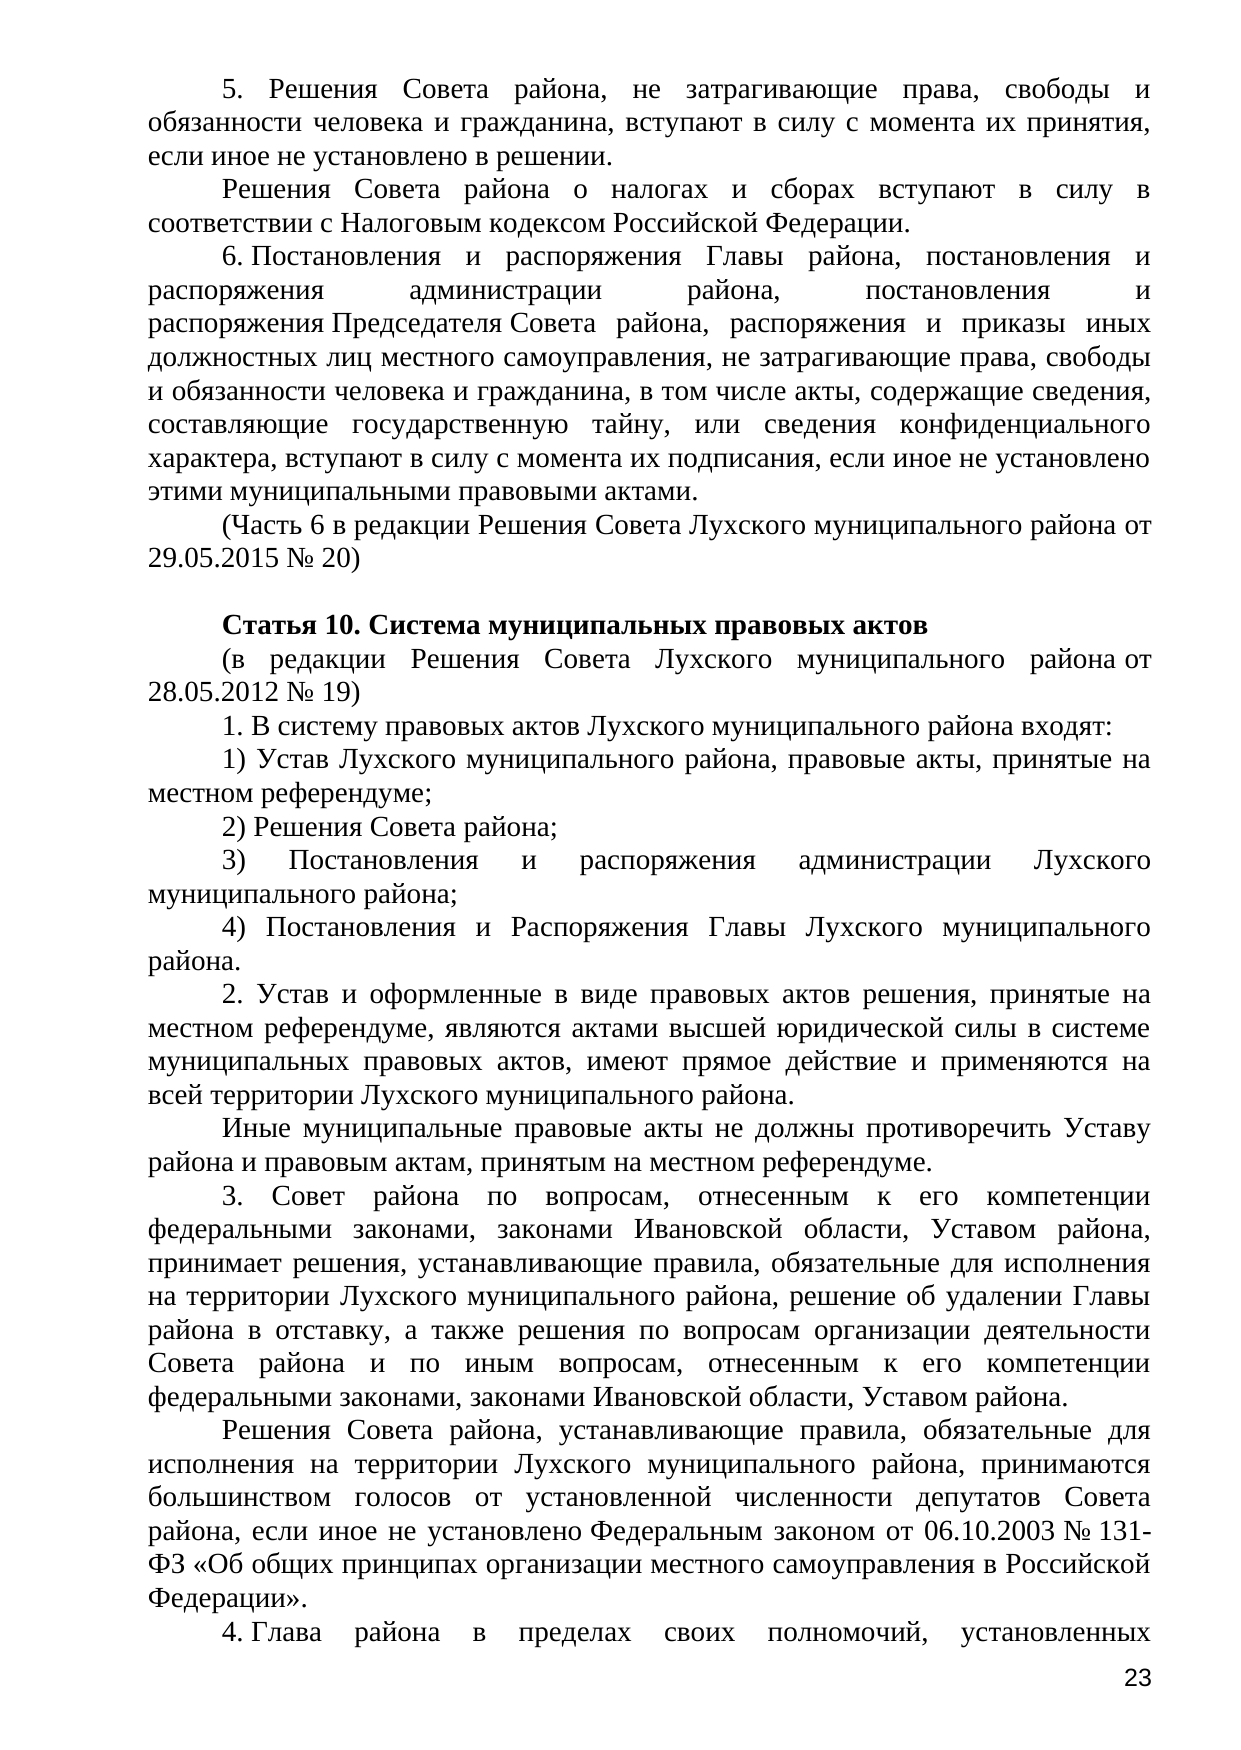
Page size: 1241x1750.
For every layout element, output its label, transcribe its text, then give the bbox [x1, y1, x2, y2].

text Иные муниципальные правовые акты не должны противоречить Уставу района и правовым актам, принятым на местном референдуме. [148, 1111, 1152, 1178]
text 3) Постановления и распоряжения администрации Лухского муниципального района; [148, 842, 1152, 909]
text 2. Устав и оформленные в виде правовых актов решения, принятые на местном референдуме, являются актами высшей юридической силы в системе муниципальных правовых актов, имеют прямое действие и применяются на всей территории Лухского муниципального района. [148, 976, 1152, 1111]
text Решения Совета района о налогах и сборах вступают в силу в соответствии с Налоговым кодексом Российской Федерации. [148, 171, 1152, 238]
list Статья 10. Система муниципальных правовых актов [148, 607, 1152, 641]
text 5. Решения Совета района, не затрагивающие права, свободы и обязанности человека и гражданина, вступают в силу с момента их принятия, если иное не установлено в решении. [148, 71, 1152, 171]
text (Часть 6 в редакции Решения Совета Лухского муниципального района от 29.05.2015 № 20) [148, 507, 1152, 574]
text 3. Совет района по вопросам, отнесенным к его компетенции федеральными законами, законами Ивановской области, Уставом района, принимает решения, устанавливающие правила, обязательные для исполнения на территории Лухского муниципального района, решение об удалении Главы района в отставку, а также решения по вопросам организации деятельности Совета района и по иным вопросам, отнесенным к его компетенции федеральными законами, законами Ивановской области, Уставом района. [148, 1178, 1152, 1412]
text Решения Совета района, устанавливающие правила, обязательные для исполнения на территории Лухского муниципального района, принимаются большинством голосов от установленной численности депутатов Совета района, если иное не установлено Федеральным законом от 06.10.2003 № 131-ФЗ «Об общих принципах организации местного самоуправления в Российской Федерации». [148, 1412, 1152, 1614]
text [148, 1614, 1152, 1647]
text 2) Решения Совета района; [148, 809, 1152, 842]
text 4) Постановления и Распоряжения Главы Лухского муниципального района. [148, 909, 1152, 976]
text (в редакции Решения Совета Лухского муниципального района от 28.05.2012 № 19) [148, 641, 1152, 708]
text 1) Устав Лухского муниципального района, правовые акты, принятые на местном референдуме; [148, 742, 1152, 809]
text 6. Постановления и распоряжения Главы района, постановления и распоряжения администрации района, постановления и распоряжения Председателя Совета района, распоряжения и приказы иных должностных лиц местного самоуправления, не затрагивающие права, свободы и обязанности человека и гражданина, в том числе акты, содержащие сведения, составляющие государственную тайну, или сведения конфиденциального характера, вступают в силу с момента их подписания, если иное не установлено этими муниципальными правовыми актами. [148, 238, 1152, 507]
text 1. В систему правовых актов Лухского муниципального района входят: [148, 708, 1152, 742]
